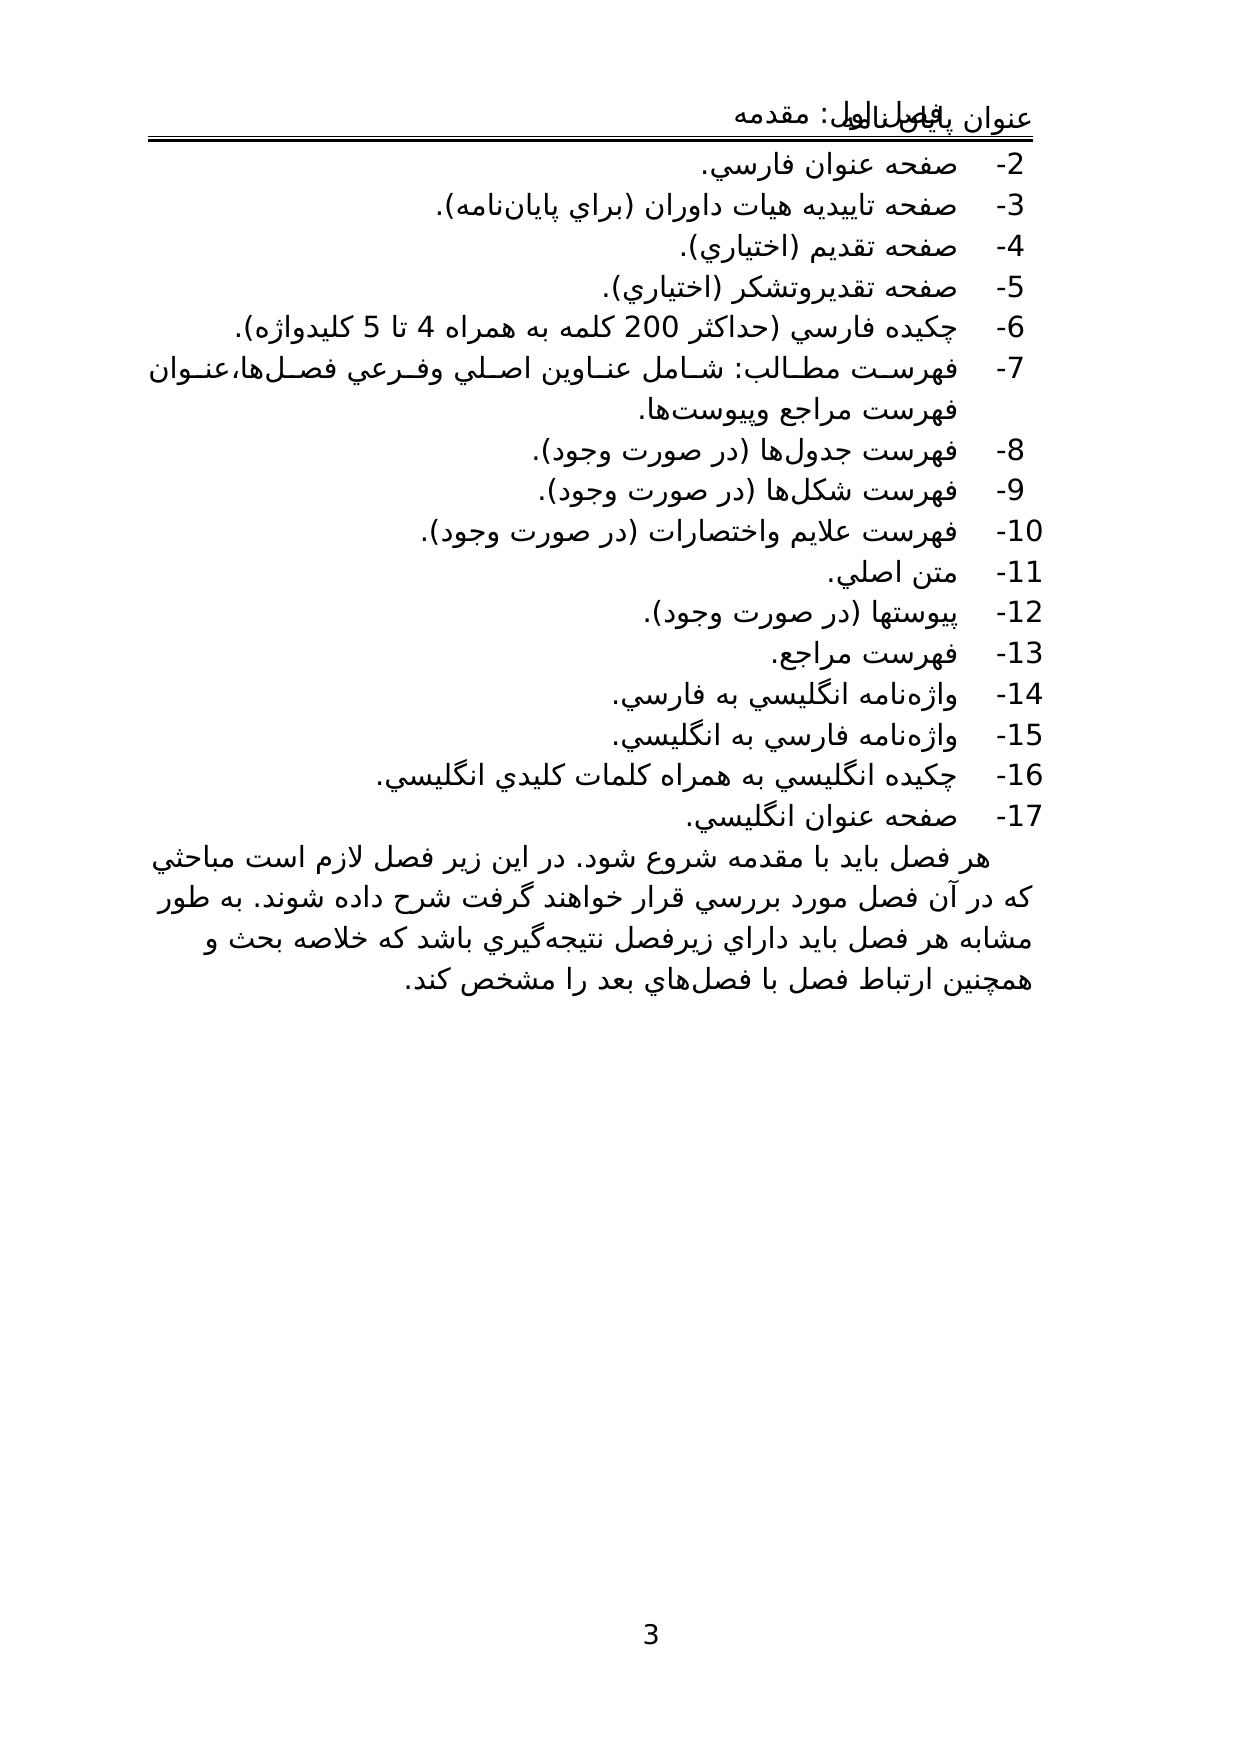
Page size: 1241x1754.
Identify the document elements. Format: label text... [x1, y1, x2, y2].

list فهرست مراجع. [148, 636, 996, 670]
list پيوستها (در صورت وجود). [148, 596, 996, 630]
list صفحه تاييديه هيات داوران (براي پايان‌نامه). [148, 188, 996, 222]
text هر فصل بايد با مقدمه شروع شود. در اين زير فصل لازم است مباحثي که در آن فصل مورد بررسي قرار خواهند گرفت شرح داده شوند. به طور مشابه هر فصل بايد داراي زيرفصل نتيجه‌گيري باشد که خلاصه بحث و همچنين ارتباط فصل با فصل‌هاي بعد را مشخص کند. [148, 840, 1033, 996]
list صفحه عنوان انگليسي. [148, 799, 996, 833]
list واژه‌نامه فارسي به انگليسي. [148, 718, 996, 752]
list چکيده فارسي (حداکثر 200 كلمه به همراه 4 تا 5 کليدواژه). [148, 311, 996, 344]
list فهرست جدول‌ها (در صورت وجود). [148, 433, 996, 467]
list متن اصلي. [148, 555, 996, 589]
list واژه‌نامه انگليسي به فارسي. [148, 677, 996, 711]
list فهرست مطالب: شامل عناوين اصلي وفرعي فصل‌ها،عنوان فهرست مراجع وپيوست‌ها. [148, 351, 996, 426]
list صفحه تقديروتشکر (اختياري). [148, 270, 996, 304]
list چکيده انگليسي به همراه کلمات کليدي انگليسي. [148, 759, 996, 793]
list صفحه عنوان فارسي. [148, 148, 996, 182]
list صفحه تقديم (اختياري). [148, 229, 996, 263]
list فهرست علايم واختصارات (در صورت وجود). [148, 514, 996, 548]
list فهرست شکل‌ها (در صورت وجود). [148, 473, 996, 507]
